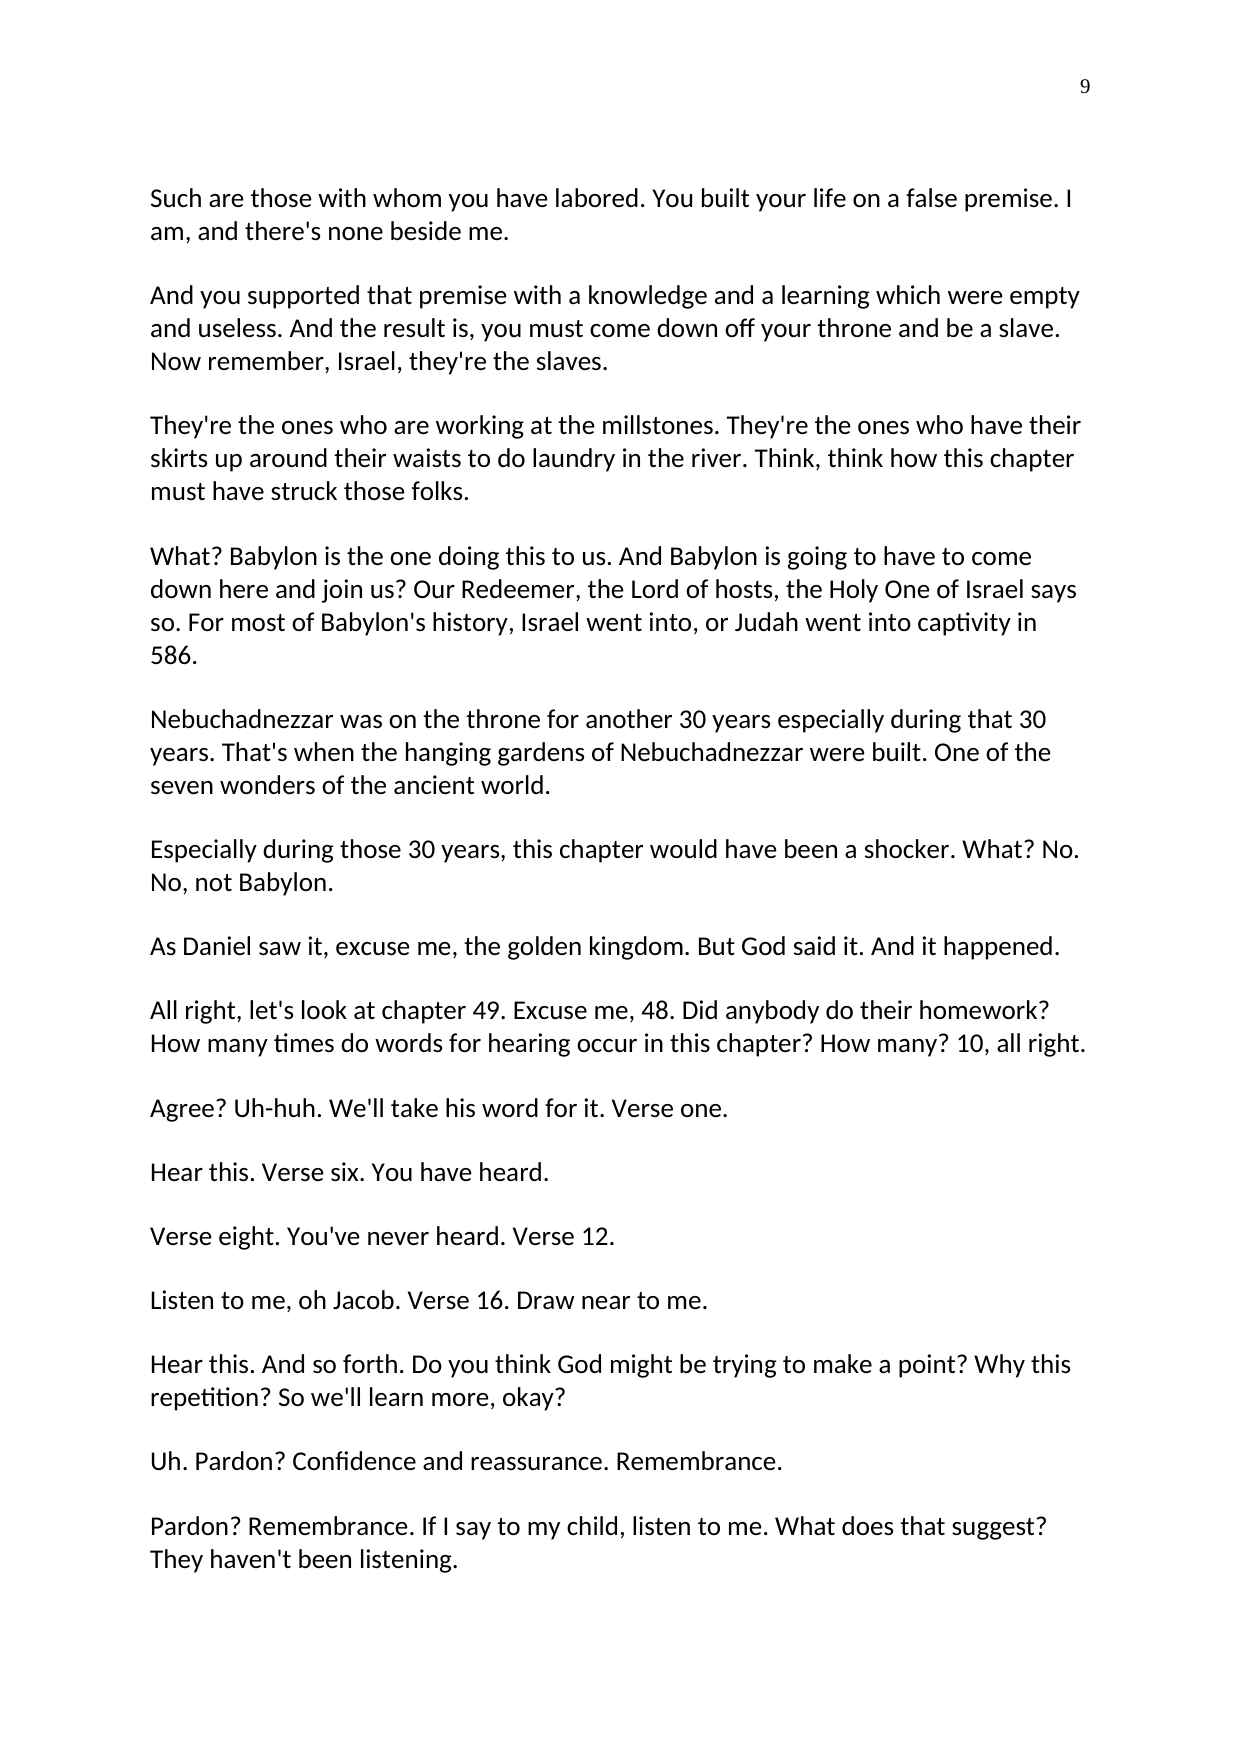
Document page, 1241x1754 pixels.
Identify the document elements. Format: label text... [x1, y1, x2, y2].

text Pardon? Remembrance. If I say to my child, listen to me. What does that suggest? They haven't been listening. [150, 1509, 1090, 1575]
text What? Babylon is the one doing this to us. And Babylon is going to have to come down here and join us? Our Redeemer, the Lord of hosts, the Holy One of Israel says so. For most of Babylon's history, Israel went into, or Judah went into captivity in 586. [150, 539, 1090, 671]
text They're the ones who are working at the millstones. They're the ones who have their skirts up around their waists to do laundry in the river. Think, think how this chapter must have struck those folks. [150, 408, 1090, 508]
text Such are those with whom you have labored. You built your life on a false premise. I am, and there's none beside me. [150, 181, 1090, 247]
text Nebuchadnezzar was on the throne for another 30 years especially during that 30 years. That's when the hanging gardens of Nebuchadnezzar were built. One of the seven wonders of the ancient world. [150, 702, 1090, 801]
text Especially during those 30 years, this chapter would have been a shocker. What? No. No, not Babylon. [150, 832, 1090, 898]
text Verse eight. You've never heard. Verse 12. [150, 1219, 1090, 1252]
text Listen to me, oh Jacob. Verse 16. Draw near to me. [150, 1283, 1090, 1316]
text As Daniel saw it, excuse me, the golden kingdom. But God said it. And it happened. [150, 929, 1090, 962]
text Uh. Pardon? Confidence and reassurance. Remembrance. [150, 1444, 1090, 1478]
text Hear this. And so forth. Do you think God might be trying to make a point? Why this repetition? So we'll learn more, okay? [150, 1347, 1090, 1413]
text Agree? Uh-huh. We'll take his word for it. Verse one. [150, 1091, 1090, 1124]
text All right, let's look at chapter 49. Excuse me, 48. Did anybody do their homework? How many times do words for hearing occur in this chapter? How many? 10, all right. [150, 993, 1090, 1059]
text Hear this. Verse six. You have heard. [150, 1155, 1090, 1188]
text And you supported that premise with a knowledge and a learning which were empty and useless. And the result is, you must come down off your throne and be a slave. Now remember, Israel, they're the slaves. [150, 278, 1090, 377]
